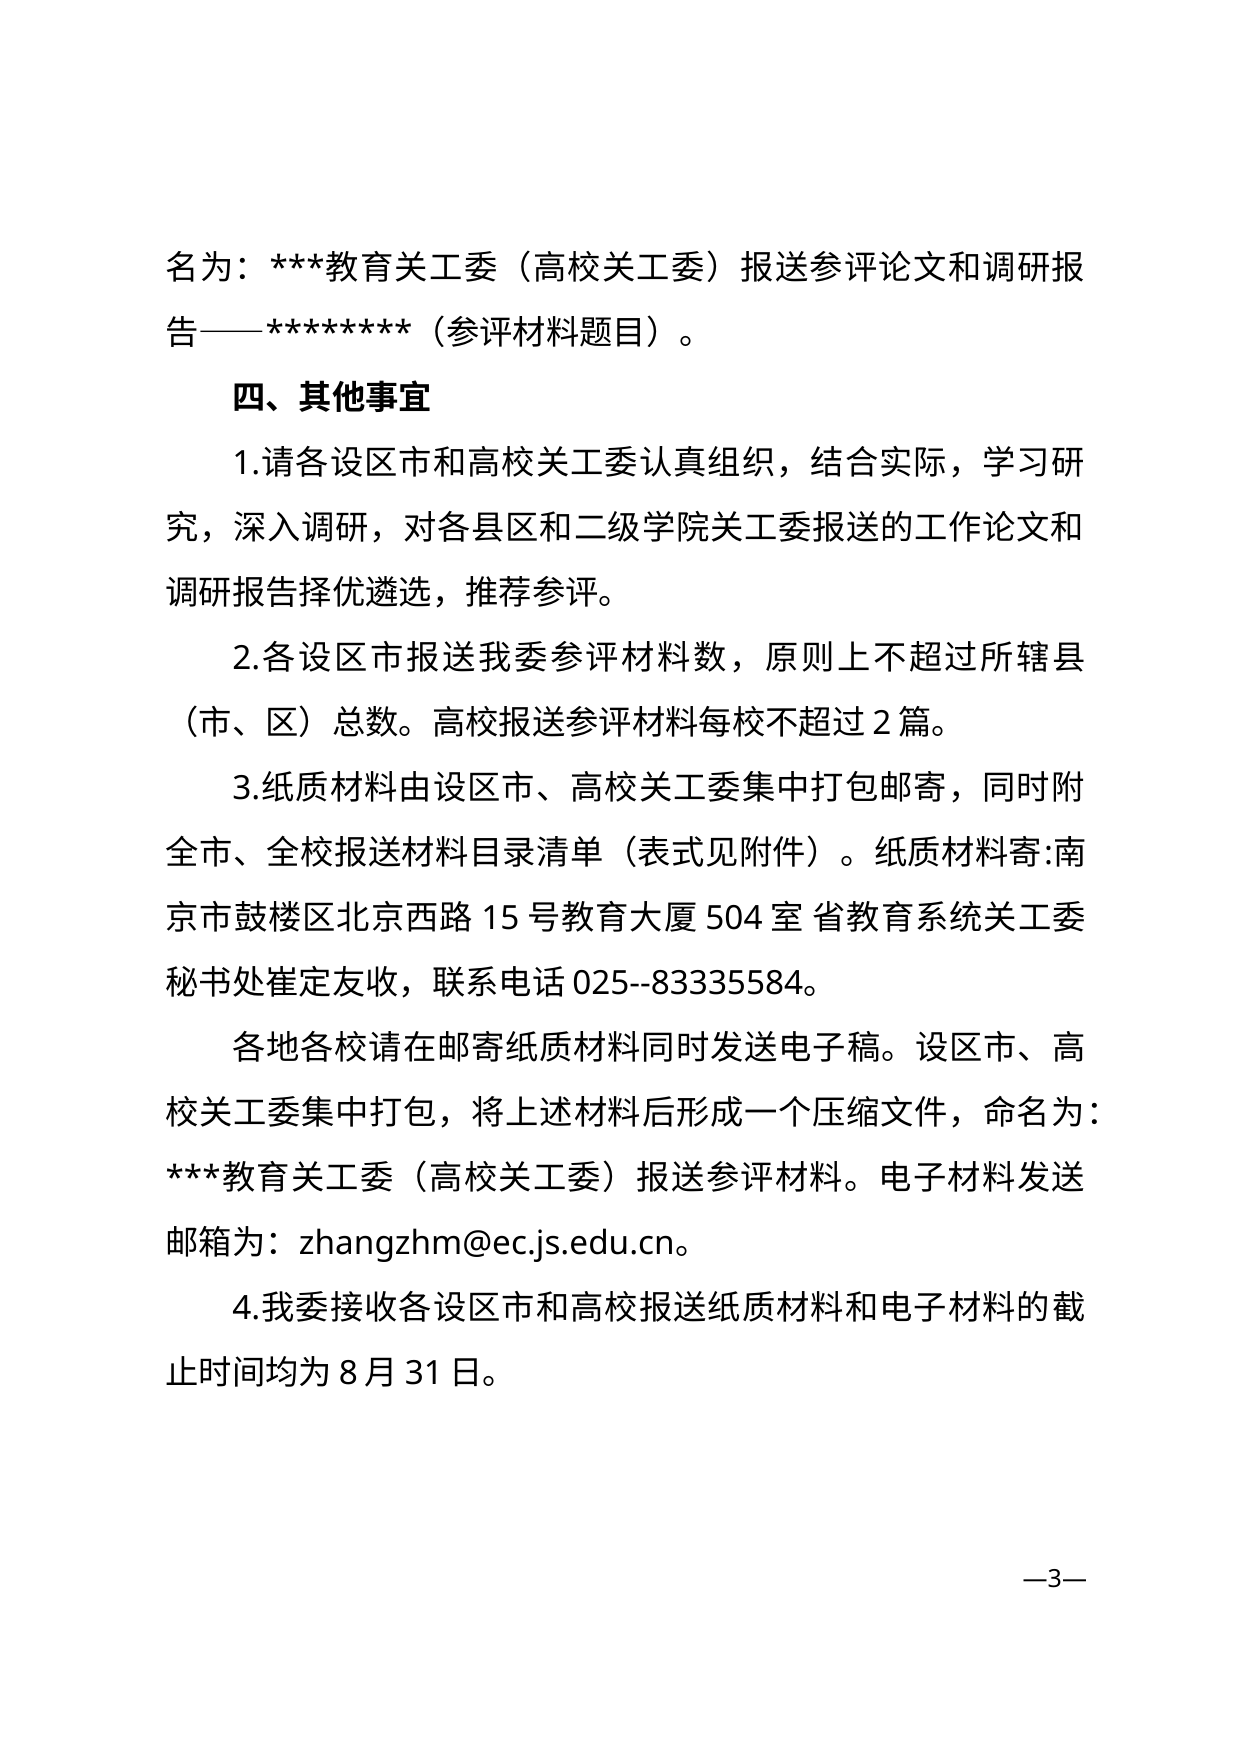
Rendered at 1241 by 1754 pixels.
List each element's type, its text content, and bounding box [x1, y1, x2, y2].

text 4.我委接收各设区市和高校报送纸质材料和电子材料的截止时间均为8月31日。 [165, 1273, 1087, 1403]
text 四、其他事宜 [165, 363, 1087, 428]
text 2.各设区市报送我委参评材料数，原则上不超过所辖县（市、区）总数。高校报送参评材料每校不超过2篇。 [165, 623, 1087, 753]
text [165, 233, 1087, 363]
text 3.纸质材料由设区市、高校关工委集中打包邮寄，同时附全市、全校报送材料目录清单（表式见附件）。纸质材料寄:南京市鼓楼区北京西路15号教育大厦504室 省教育系统关工委秘书处崔定友收，联系电话025--83335584。 [165, 753, 1087, 1013]
text 1.请各设区市和高校关工委认真组织，结合实际，学习研究，深入调研，对各县区和二级学院关工委报送的工作论文和调研报告择优遴选，推荐参评。 [165, 428, 1087, 623]
text 各地各校请在邮寄纸质材料同时发送电子稿。设区市、高校关工委集中打包，将上述材料后形成一个压缩文件，命名为：***教育关工委（高校关工委）报送参评材料。电子材料发送邮箱为：zhangzhm@ec.js.edu.cn。 [165, 1013, 1087, 1273]
